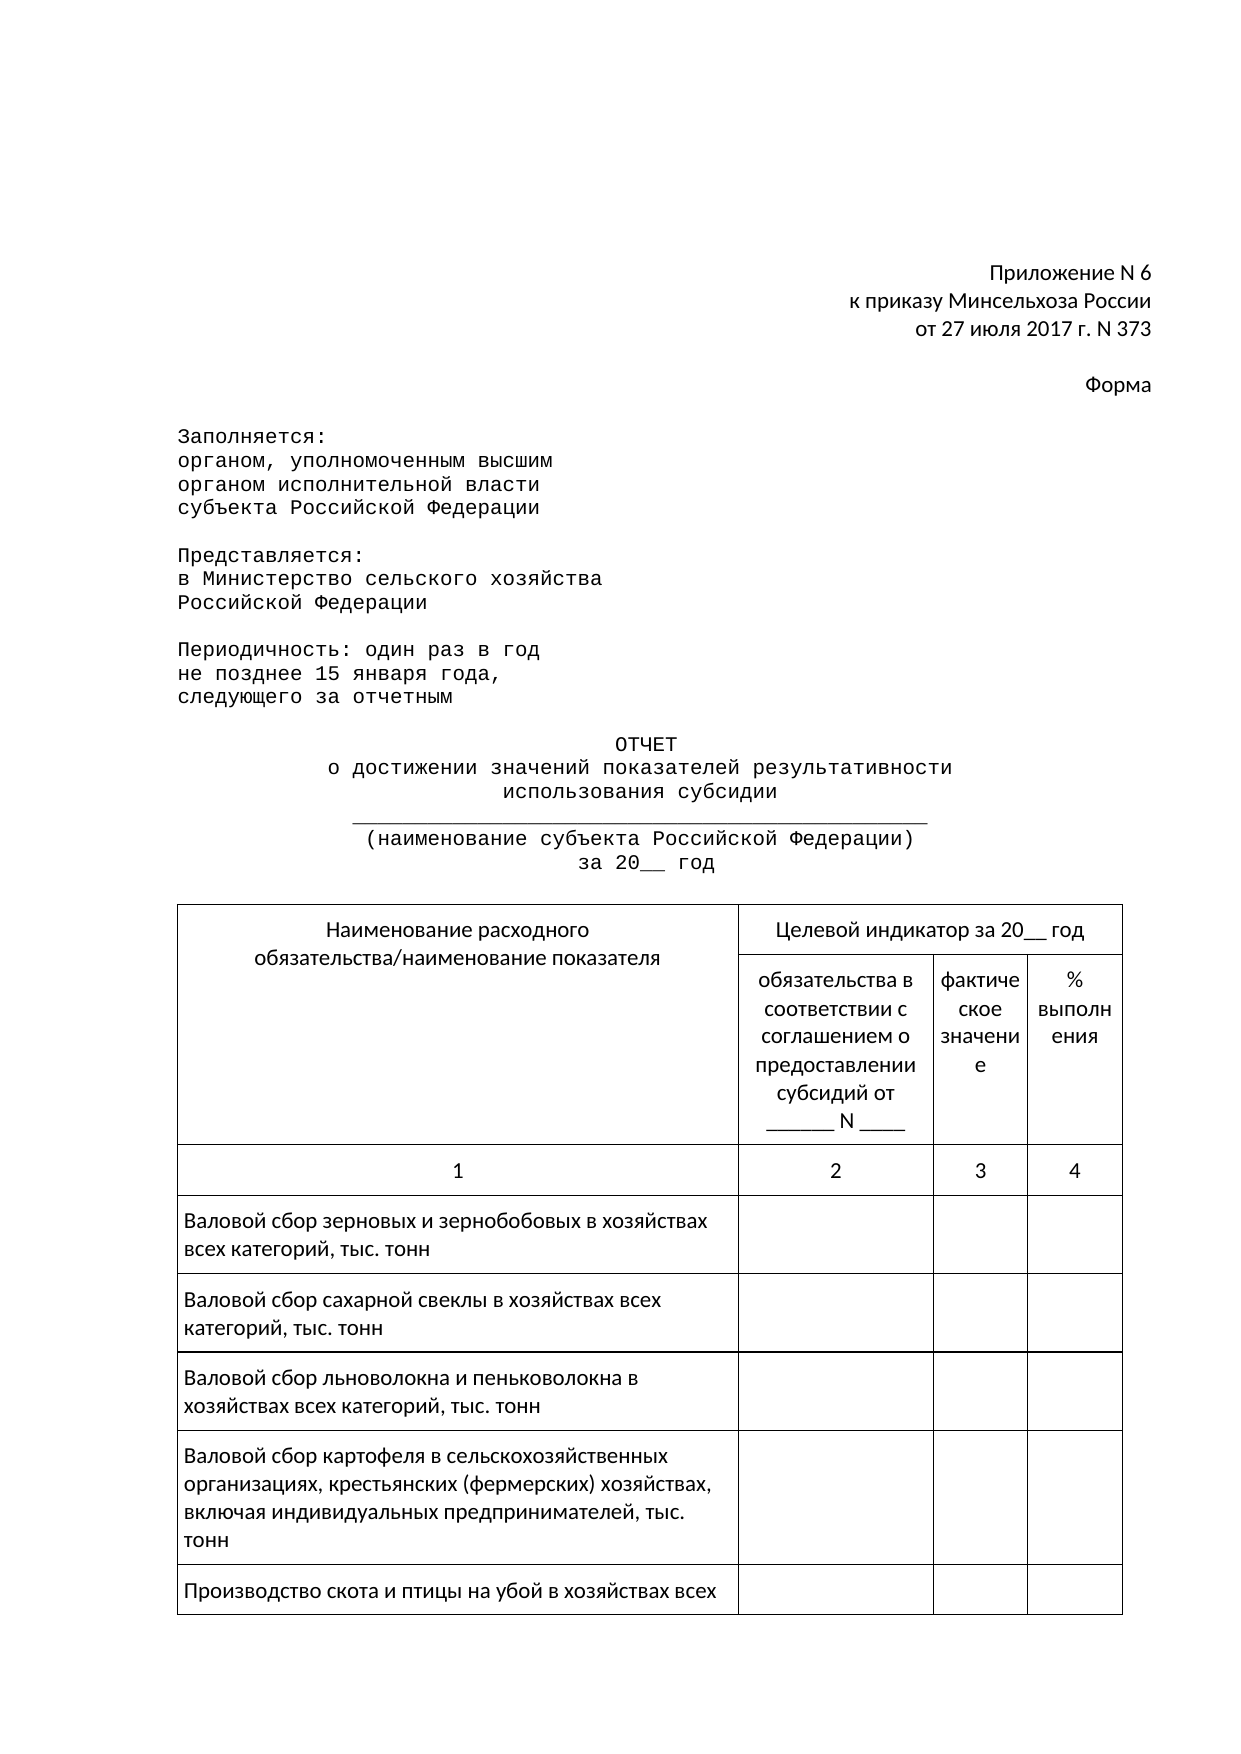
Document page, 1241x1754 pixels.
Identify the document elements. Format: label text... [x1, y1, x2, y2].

table_cell [934, 1353, 1027, 1430]
text органом исполнительной власти [177, 474, 1152, 497]
table_cell [934, 1431, 1027, 1564]
text к приказу Минсельхоза России [177, 286, 1152, 314]
table_cell 1 [178, 1145, 738, 1195]
text за 20__ год [177, 852, 1152, 876]
text субъекта Российской Федерации [177, 497, 1152, 521]
text использования субсидии [177, 781, 1152, 805]
text следующего за отчетным [177, 686, 1152, 710]
table_cell [934, 1274, 1027, 1351]
table_cell [1028, 1431, 1122, 1564]
text в Министерство сельского хозяйства [177, 568, 1152, 592]
table_cell % выполнения [1028, 955, 1122, 1144]
table_cell [1028, 1196, 1122, 1273]
table_cell [739, 1274, 933, 1351]
table_header Целевой индикатор за 20__ год [739, 905, 1122, 954]
table_cell [739, 1431, 933, 1564]
text о достижении значений показателей результативности [177, 757, 1152, 781]
table_cell [739, 1196, 933, 1273]
table_cell 3 [934, 1145, 1027, 1195]
text органом, уполномоченным высшим [177, 450, 1152, 474]
text не позднее 15 января года, [177, 663, 1152, 686]
text ОТЧЕТ [177, 734, 1152, 757]
text ______________________________________________ [177, 805, 1152, 828]
table_cell Валовой сбор льноволокна и пеньковолокна в хозяйствах всех категорий, тыс. тонн [178, 1353, 738, 1430]
text Российской Федерации [177, 592, 1152, 616]
table_cell Валовой сбор зерновых и зернобобовых в хозяйствах всех категорий, тыс. тонн [178, 1196, 738, 1273]
text Представляется: [177, 544, 1152, 568]
text Заполняется: [177, 426, 1152, 450]
table_cell Валовой сбор картофеля в сельскохозяйственных организациях, крестьянских (фермерских) хозяйствах, включая индивидуальных предпринимателей, тыс. тонн [178, 1431, 738, 1564]
table_cell [1028, 1353, 1122, 1430]
text Периодичность: один раз в год [177, 639, 1152, 663]
table_header Наименование расходного обязательства/наименование показателя [178, 905, 738, 1144]
table_cell обязательства в соответствии с соглашением о предоставлении субсидий от ______ N ____ [739, 955, 933, 1144]
table_cell [934, 1565, 1027, 1614]
table_cell [739, 1353, 933, 1430]
table_cell [1028, 1565, 1122, 1614]
text Форма [177, 370, 1152, 398]
text (наименование субъекта Российской Федерации) [177, 828, 1152, 852]
text от 27 июля 2017 г. N 373 [177, 314, 1152, 342]
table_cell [178, 1565, 738, 1614]
table_cell [739, 1565, 933, 1614]
table_cell фактическое значение [934, 955, 1027, 1144]
table_cell 4 [1028, 1145, 1122, 1195]
table_cell [1028, 1274, 1122, 1351]
table_cell [934, 1196, 1027, 1273]
table_cell Валовой сбор сахарной свеклы в хозяйствах всех категорий, тыс. тонн [178, 1274, 738, 1351]
text Приложение N 6 [177, 258, 1152, 286]
table_cell 2 [739, 1145, 933, 1195]
